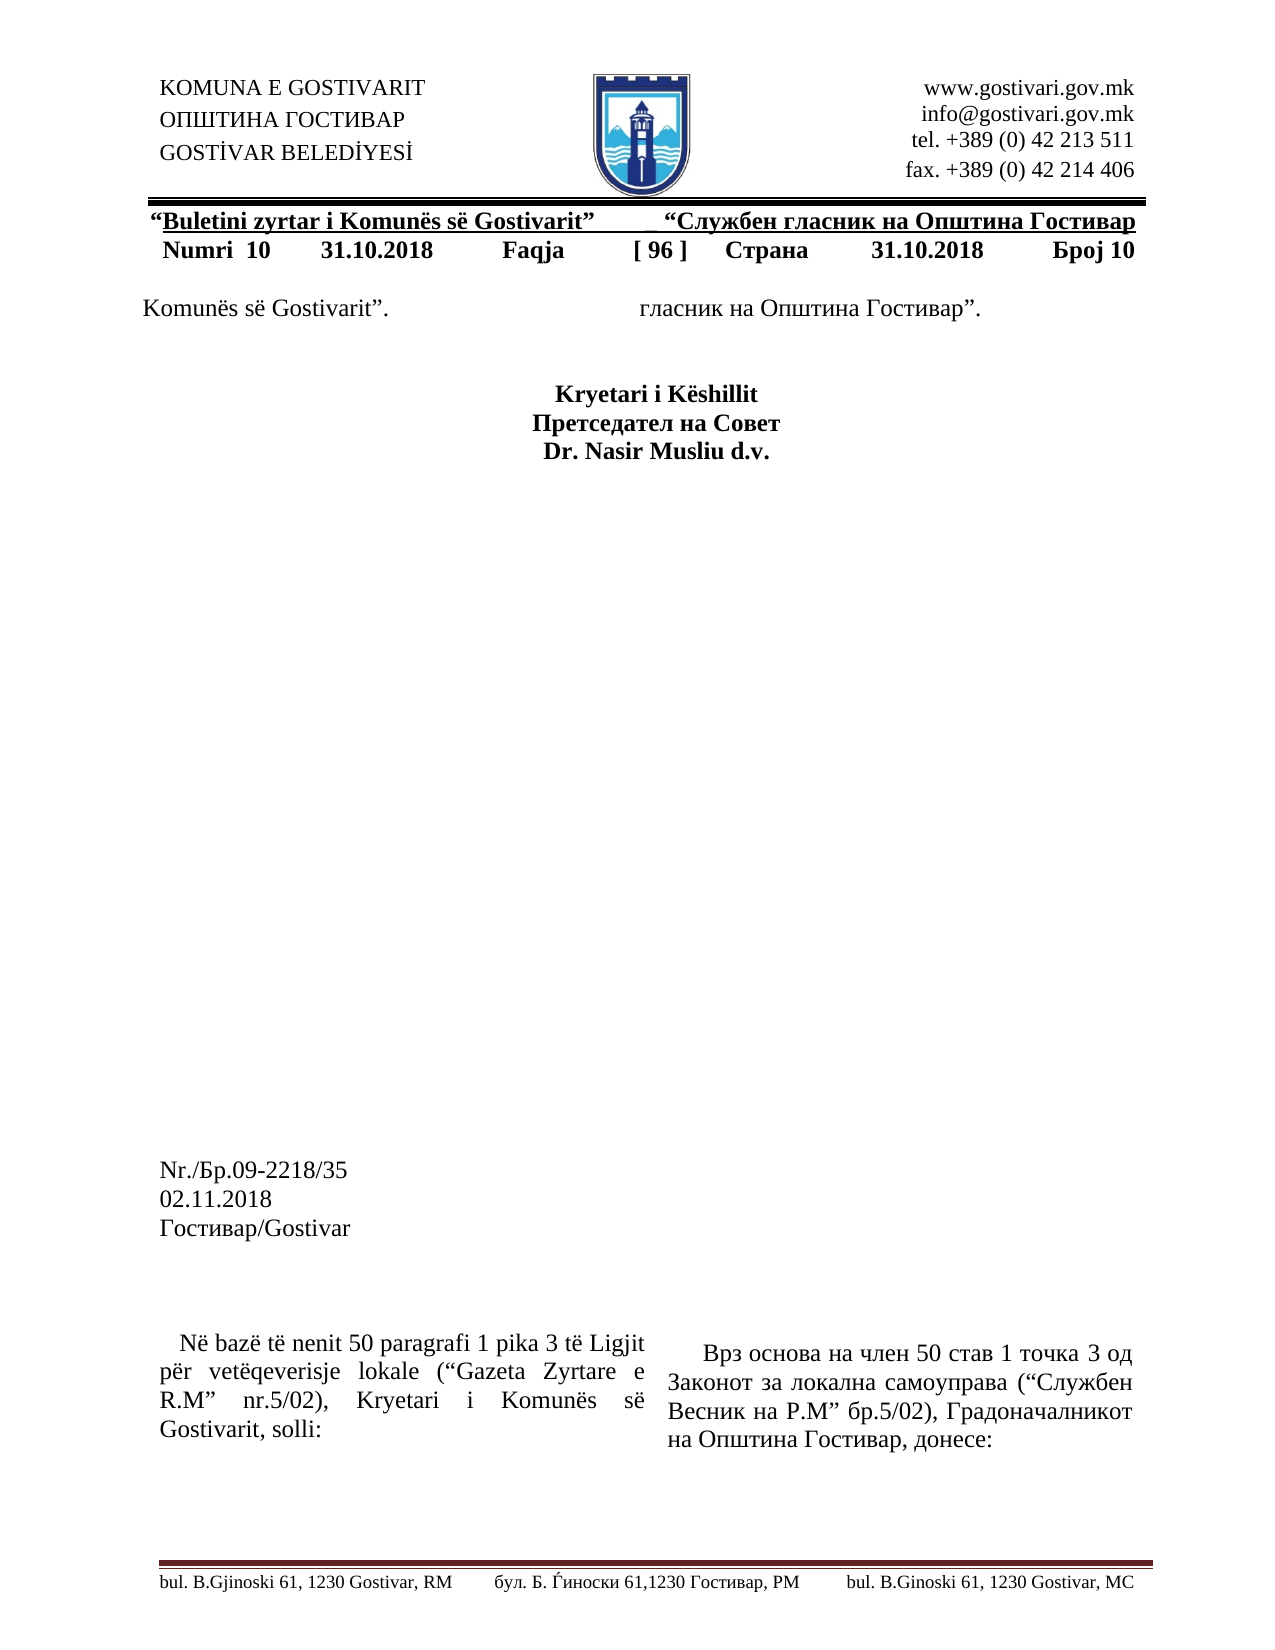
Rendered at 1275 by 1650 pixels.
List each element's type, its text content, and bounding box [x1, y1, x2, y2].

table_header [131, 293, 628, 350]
text Dr. Nasir Musliu d.v. [159, 436, 1153, 465]
text Kryetari i Këshillit [159, 379, 1153, 408]
text Претседател на Совет [159, 408, 1153, 436]
picture [592, 73, 691, 196]
